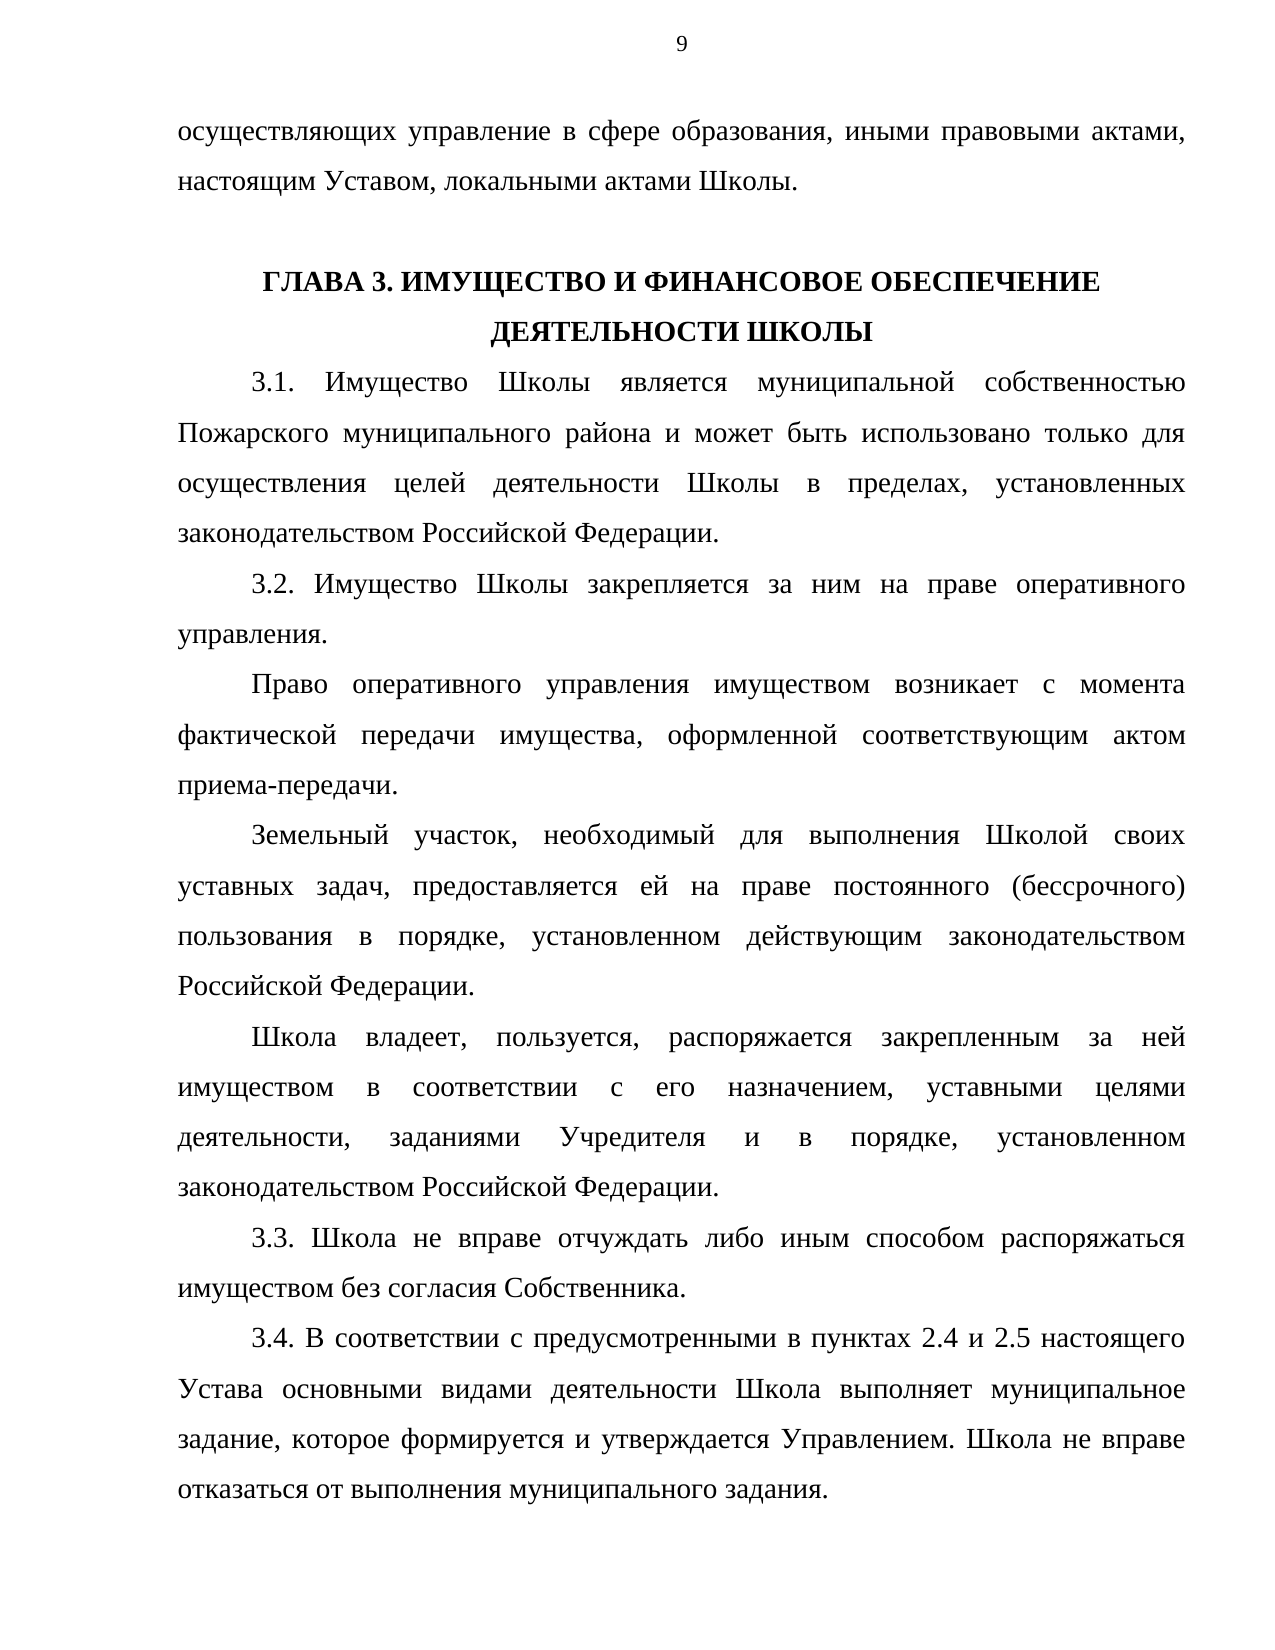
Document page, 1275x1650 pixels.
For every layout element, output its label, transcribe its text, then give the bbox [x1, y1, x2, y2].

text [177, 113, 1186, 197]
text 3.3. Школа не вправе отчуждать либо иным способом распоряжаться имуществом без согласия Собственника. [177, 1220, 1186, 1304]
text Школа владеет, пользуется, распоряжается закрепленным за ней имуществом в соответствии с его назначением, уставными целями деятельности, заданиями Учредителя и в порядке, установленном законодательством Российской Федерации. [177, 1019, 1186, 1203]
text ГЛАВА 3. ИМУЩЕСТВО И ФИНАНСОВОЕ ОБЕСПЕЧЕНИЕ ДЕЯТЕЛЬНОСТИ ШКОЛЫ [177, 264, 1186, 348]
text 3.2. Имущество Школы закрепляется за ним на праве оперативного управления. [177, 566, 1186, 650]
text Земельный участок, необходимый для выполнения Школой своих уставных задач, предоставляется ей на праве постоянного (бессрочного) пользования в порядке, установленном действующим законодательством Российской Федерации. [177, 817, 1186, 1002]
text 3.1. Имущество Школы является муниципальной собственностью Пожарского муниципального района и может быть использовано только для осуществления целей деятельности Школы в пределах, установленных законодательством Российской Федерации. [177, 364, 1186, 549]
text Право оперативного управления имуществом возникает с момента фактической передачи имущества, оформленной соответствующим актом приема-передачи. [177, 666, 1186, 801]
text 3.4. В соответствии с предусмотренными в пунктах 2.4 и 2.5 настоящего Устава основными видами деятельности Школа выполняет муниципальное задание, которое формируется и утверждается Управлением. Школа не вправе отказаться от выполнения муниципального задания. [177, 1321, 1186, 1505]
